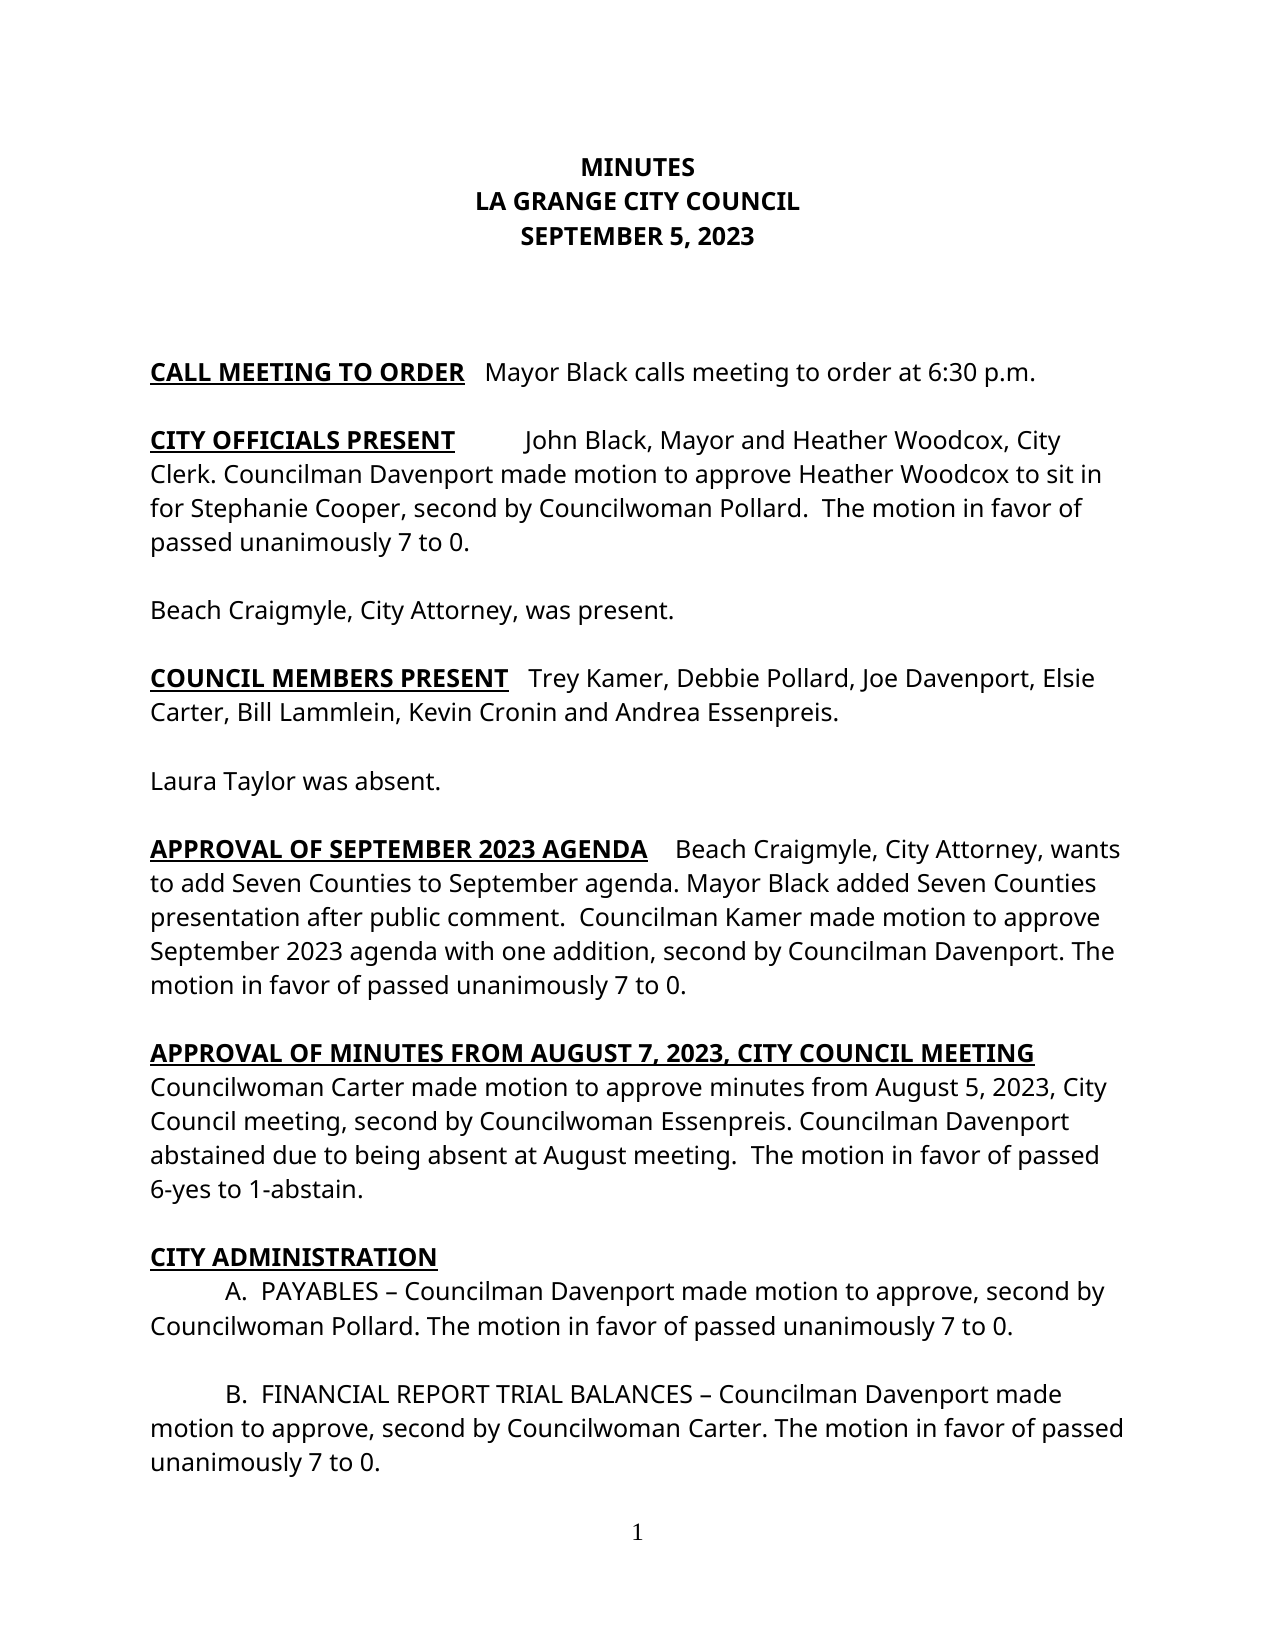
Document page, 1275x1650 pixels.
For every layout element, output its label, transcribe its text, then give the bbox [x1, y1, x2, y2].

text Beach Craigmyle, City Attorney, was present. [150, 593, 1125, 627]
text CITY OFFICIALS PRESENT John Black, Mayor and Heather Woodcox, City Clerk. Councilman Davenport made motion to approve Heather Woodcox to sit in for Stephanie Cooper, second by Councilwoman Pollard. The motion in favor of passed unanimously 7 to 0. [150, 422, 1125, 559]
text SEPTEMBER 5, 2023 [150, 218, 1125, 252]
text B. FINANCIAL REPORT TRIAL BALANCES – Councilman Davenport made motion to approve, second by Councilwoman Carter. The motion in favor of passed unanimously 7 to 0. [150, 1376, 1125, 1478]
text LA GRANGE CITY COUNCIL [150, 184, 1125, 218]
text COUNCIL MEMBERS PRESENT Trey Kamer, Debbie Pollard, Joe Davenport, Elsie Carter, Bill Lammlein, Kevin Cronin and Andrea Essenpreis. [150, 661, 1125, 729]
text MINUTES [150, 150, 1125, 184]
text APPROVAL OF MINUTES FROM AUGUST 7, 2023, CITY COUNCIL MEETING Councilwoman Carter made motion to approve minutes from August 5, 2023, City Council meeting, second by Councilwoman Essenpreis. Councilman Davenport abstained due to being absent at August meeting. The motion in favor of passed 6-yes to 1-abstain. [150, 1036, 1125, 1206]
text Laura Taylor was absent. [150, 763, 1125, 797]
text APPROVAL OF SEPTEMBER 2023 AGENDA Beach Craigmyle, City Attorney, wants to add Seven Counties to September agenda. Mayor Black added Seven Counties presentation after public comment. Councilman Kamer made motion to approve September 2023 agenda with one addition, second by Councilman Davenport. The motion in favor of passed unanimously 7 to 0. [150, 831, 1125, 1002]
text CITY ADMINISTRATION [150, 1240, 1125, 1274]
text CALL MEETING TO ORDER Mayor Black calls meeting to order at 6:30 p.m. [150, 354, 1125, 388]
text A. PAYABLES – Councilman Davenport made motion to approve, second by Councilwoman Pollard. The motion in favor of passed unanimously 7 to 0. [150, 1274, 1125, 1342]
